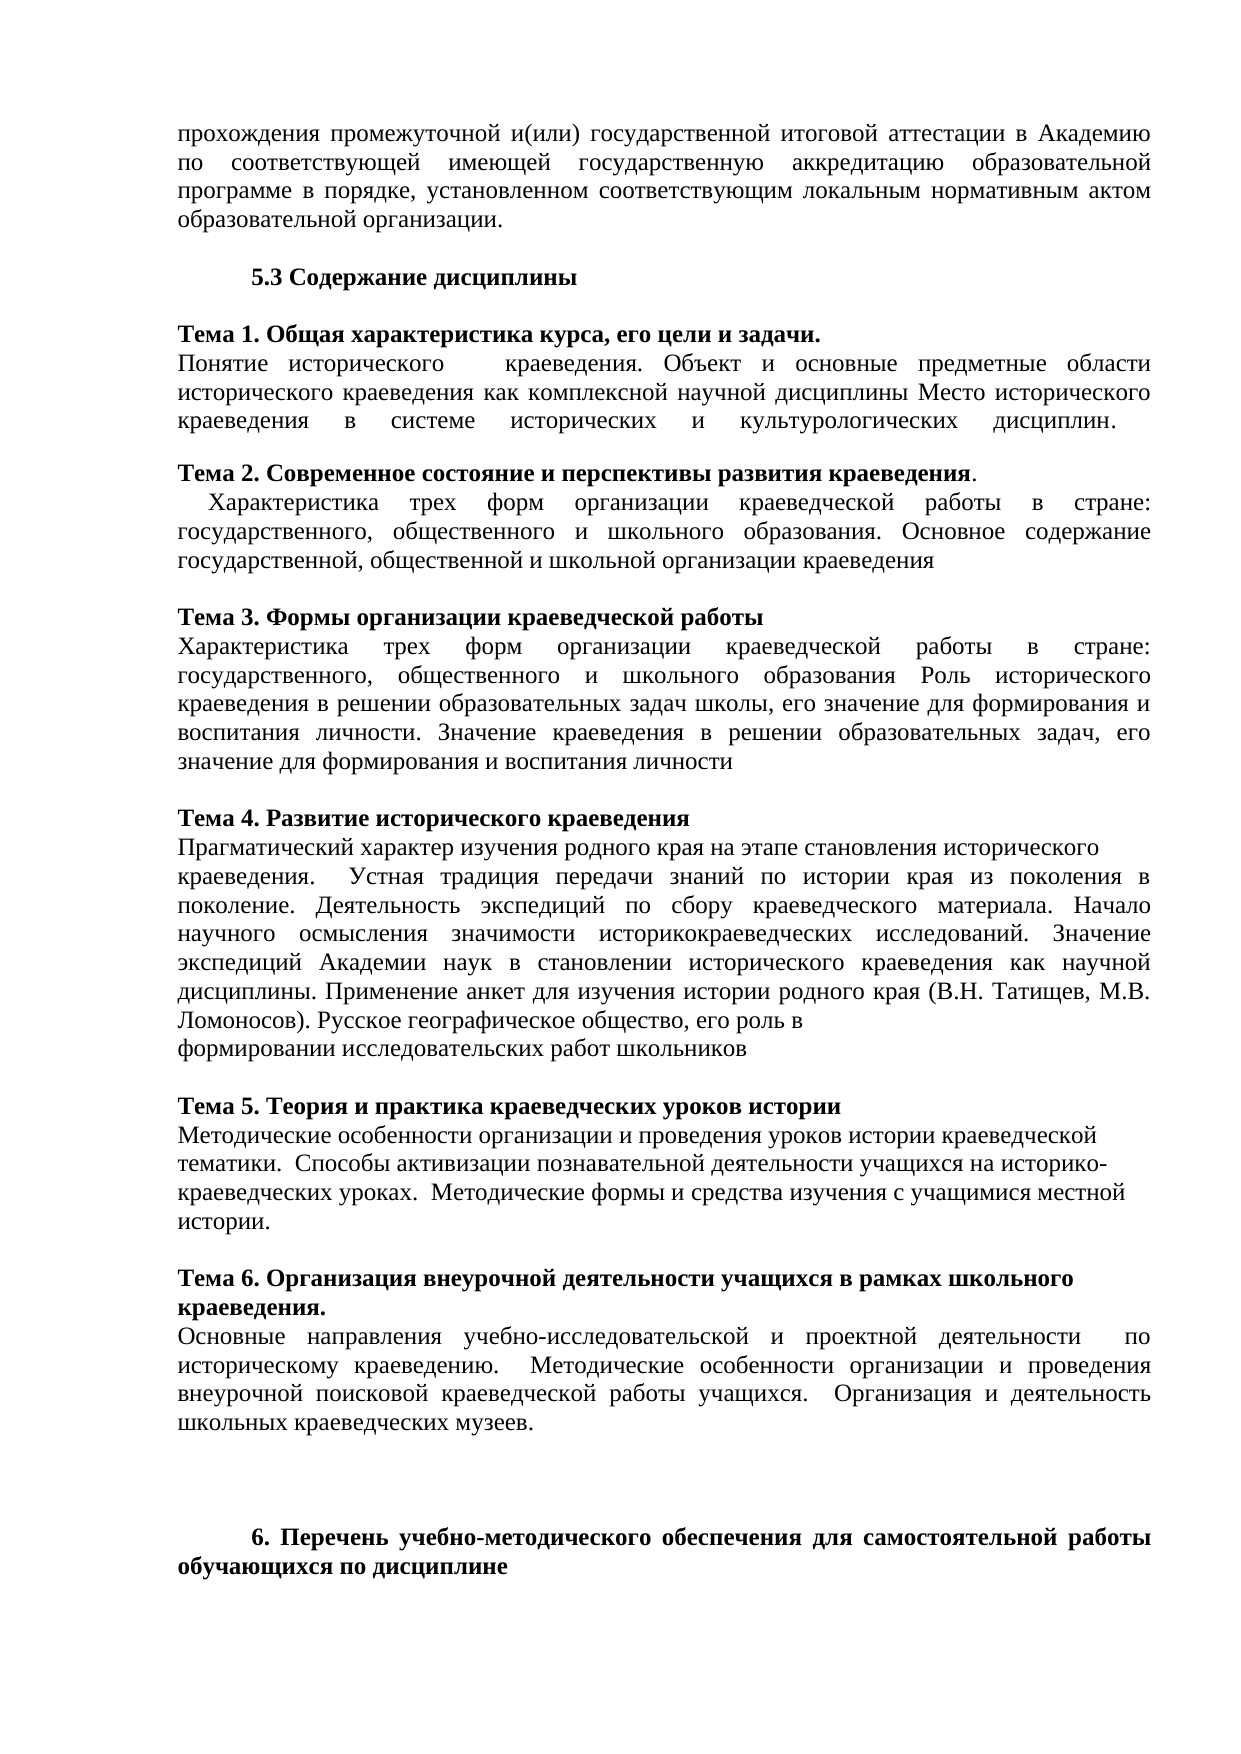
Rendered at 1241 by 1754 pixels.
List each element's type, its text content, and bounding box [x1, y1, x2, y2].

text Понятие исторического краеведения. Объект и основные предметные области исторического краеведения как комплексной научной дисциплины Место исторического краеведения в системе исторических и культурологических дисциплин. [177, 348, 1152, 458]
text Прагматический характер изучения родного края на этапе становления исторического [177, 832, 1152, 861]
text Основные направления учебно-исследовательской и проектной деятельности по историческому краеведению. Методические особенности организации и проведения внеурочной поисковой краеведческой работы учащихся. Организация и деятельность школьных краеведческих музеев. [177, 1321, 1152, 1436]
text Тема 3. Формы организации краеведческой работы [177, 602, 1152, 631]
text краеведения. Устная традиция передачи знаний по истории края из поколения в поколение. Деятельность экспедиций по сбору краеведческого материала. Начало научного осмысления значимости историкокраеведческих исследований. Значение экспедиций Академии наук в становлении исторического краеведения как научной дисциплины. Применение анкет для изучения истории родного края (В.Н. Татищев, М.В. Ломоносов). Русское географическое общество, его роль в [177, 861, 1152, 1033]
text краеведческих уроках. Методические формы и средства изучения с учащимися местной истории. [177, 1177, 1152, 1235]
text Тема 4. Развитие исторического краеведения [177, 803, 1152, 832]
text Методические особенности организации и проведения уроков истории краеведческой тематики. Способы активизации познавательной деятельности учащихся на историко- [177, 1120, 1152, 1177]
text 6. Перечень учебно-методического обеспечения для самостоятельной работы обучающихся по дисциплине [177, 1522, 1152, 1580]
text Тема 6. Организация внеурочной деятельности учащихся в рамках школьного краеведения. [177, 1263, 1152, 1321]
text Характеристика трех форм организации краеведческой работы в стране: государственного, общественного и школьного образования Роль исторического краеведения в решении образовательных задач школы, его значение для формирования и воспитания личности. Значение краеведения в решении образовательных задач, его значение для формирования и воспитания личности [177, 631, 1152, 775]
text Тема 1. Общая характеристика курса, его цели и задачи. [177, 319, 1152, 348]
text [177, 118, 1152, 233]
text формировании исследовательских работ школьников [177, 1033, 1152, 1062]
text Характеристика трех форм организации краеведческой работы в стране: государственного, общественного и школьного образования. Основное содержание государственной, общественной и школьной организации краеведения [177, 487, 1152, 573]
text Тема 2. Современное состояние и перспективы развития краеведения. [177, 458, 1152, 487]
text 5.3 Содержание дисциплины [177, 262, 1152, 291]
text Тема 5. Теория и практика краеведческих уроков истории [177, 1091, 1152, 1120]
